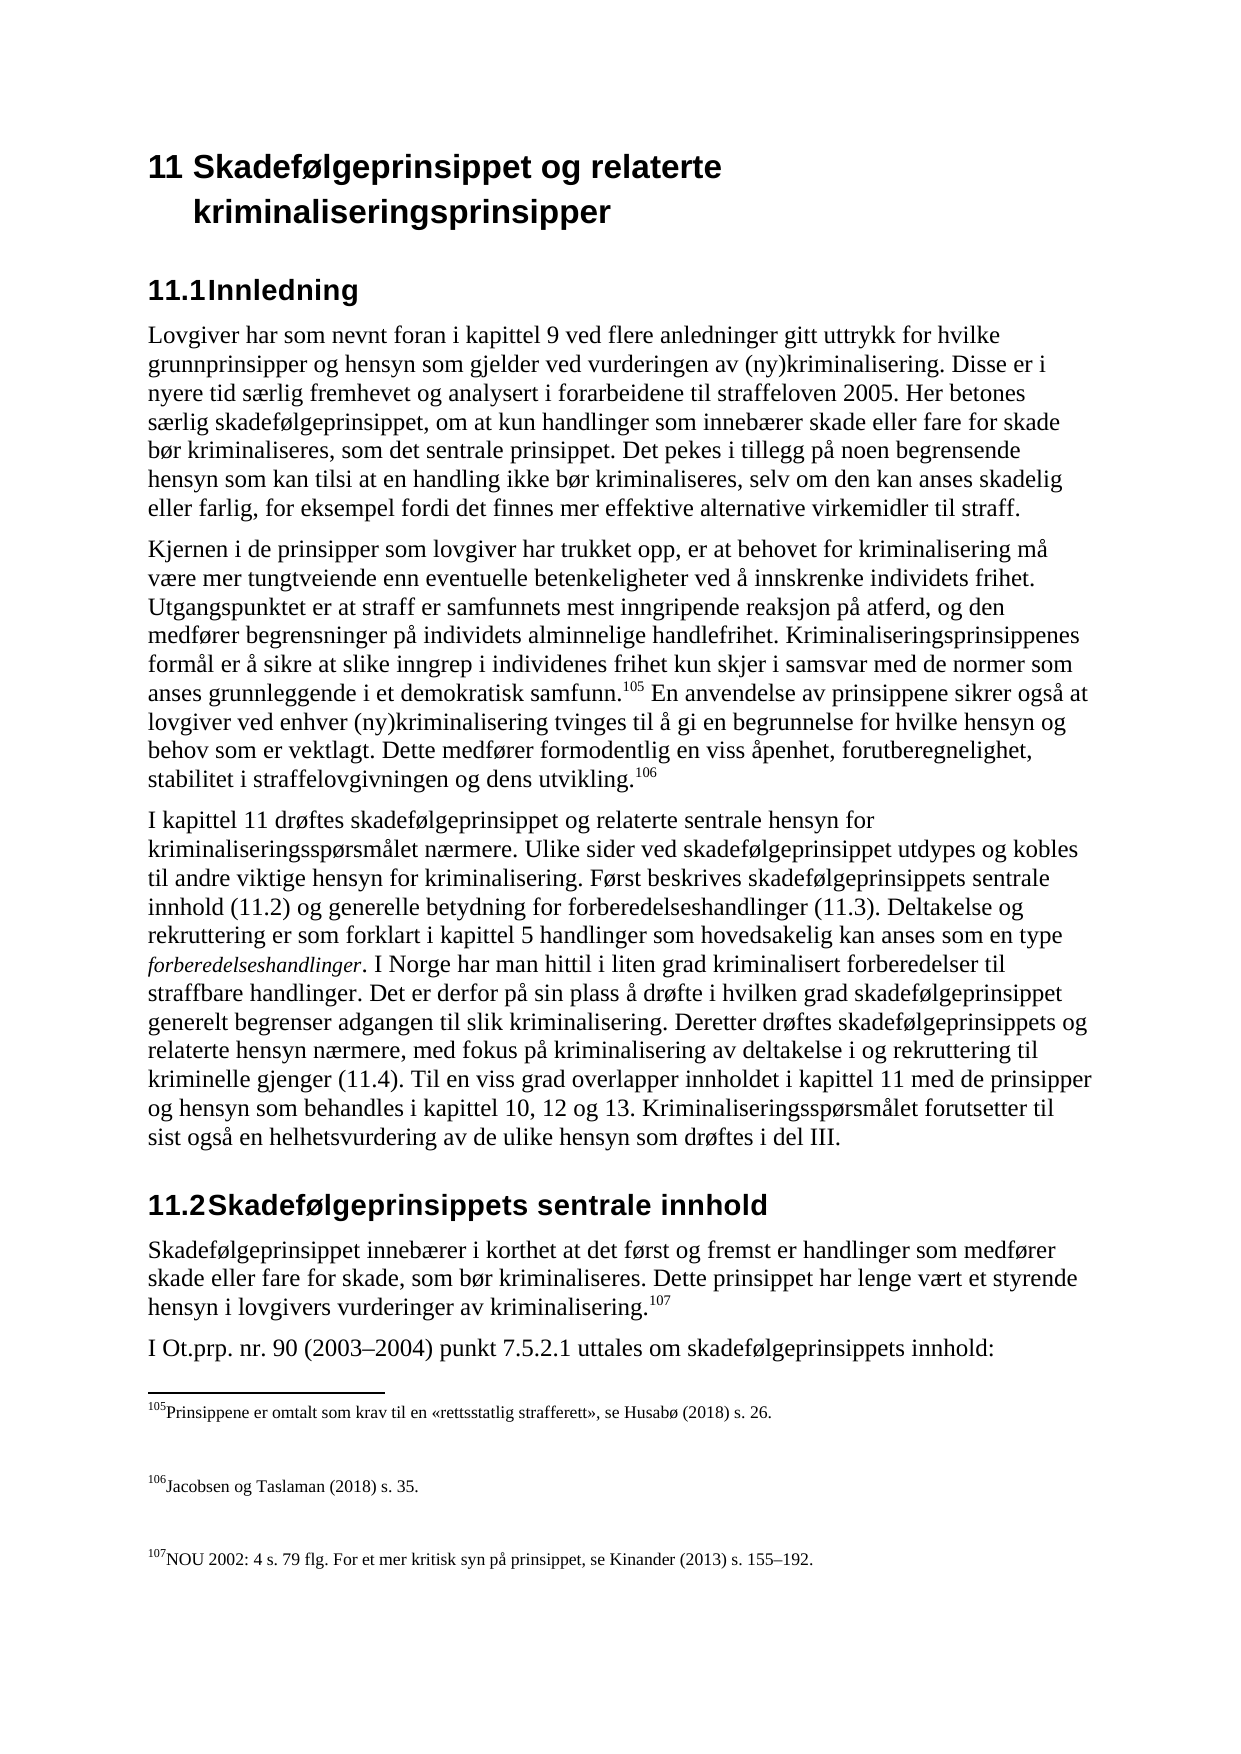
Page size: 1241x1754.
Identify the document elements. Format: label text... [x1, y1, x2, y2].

text I Ot.prp. nr. 90 (2003–2004) punkt 7.5.2.1 uttales om skadefølgeprinsippets innhold: [148, 1333, 1093, 1362]
text Skadefølgeprinsippet innebærer i korthet at det først og fremst er handlinger som medfører skade eller fare for skade, som bør kriminaliseres. Dette prinsippet har lenge vært et styrende hensyn i lovgivers vurderinger av kriminalisering. [148, 1235, 1093, 1321]
subtitle Skadefølgeprinsippet og relaterte kriminaliseringsprinsipper [148, 148, 1093, 230]
text Kjernen i de prinsipper som lovgiver har trukket opp, er at behovet for kriminalisering må være mer tungtveiende enn eventuelle betenkeligheter ved å innskrenke individets frihet. Utgangspunktet er at straff er samfunnets mest inngripende reaksjon på atferd, og den medfører begrensninger på individets alminnelige handlefrihet. Kriminaliseringsprinsippenes formål er å sikre at slike inngrep i individenes frihet kun skjer i samsvar med de normer som anses grunnleggende i et demokratisk samfunn. En anvendelse av prinsippene sikrer også at lovgiver ved enhver (ny)kriminalisering tvinges til å gi en begrunnelse for hvilke hensyn og behov som er vektlagt. Dette medfører formodentlig en viss åpenhet, forutberegnelighet, stabilitet i straffelovgivningen og dens utvikling. [148, 534, 1093, 793]
text Lovgiver har som nevnt foran i kapittel 9 ved flere anledninger gitt uttrykk for hvilke grunnprinsipper og hensyn som gjelder ved vurderingen av (ny)kriminalisering. Disse er i nyere tid særlig fremhevet og analysert i forarbeidene til straffeloven 2005. Her betones særlig skadefølgeprinsippet, om at kun handlinger som innebærer skade eller fare for skade bør kriminaliseres, som det sentrale prinsippet. Det pekes i tillegg på noen begrensende hensyn som kan tilsi at en handling ikke bør kriminaliseres, selv om den kan anses skadelig eller farlig, for eksempel fordi det finnes mer effektive alternative virkemidler til straff. [148, 320, 1093, 522]
subtitle Skadefølgeprinsippets sentrale innhold [148, 1188, 1093, 1221]
subtitle Innledning [148, 273, 1093, 307]
text I kapittel 11 drøftes skadefølgeprinsippet og relaterte sentrale hensyn for kriminaliseringsspørsmålet nærmere. Ulike sider ved skadefølgeprinsippet utdypes og kobles til andre viktige hensyn for kriminalisering. Først beskrives skadefølgeprinsippets sentrale innhold (11.2) og generelle betydning for forberedelseshandlinger (11.3). Deltakelse og rekruttering er som forklart i kapittel 5 handlinger som hovedsakelig kan anses som en type forberedelseshandlinger. I Norge har man hittil i liten grad kriminalisert forberedelser til straffbare handlinger. Det er derfor på sin plass å drøfte i hvilken grad skadefølgeprinsippet generelt begrenser adgangen til slik kriminalisering. Deretter drøftes skadefølgeprinsippets og relaterte hensyn nærmere, med fokus på kriminalisering av deltakelse i og rekruttering til kriminelle gjenger (11.4). Til en viss grad overlapper innholdet i kapittel 11 med de prinsipper og hensyn som behandles i kapittel 10, 12 og 13. Kriminaliseringsspørsmålet forutsetter til sist også en helhetsvurdering av de ulike hensyn som drøftes i del III. [148, 805, 1093, 1150]
